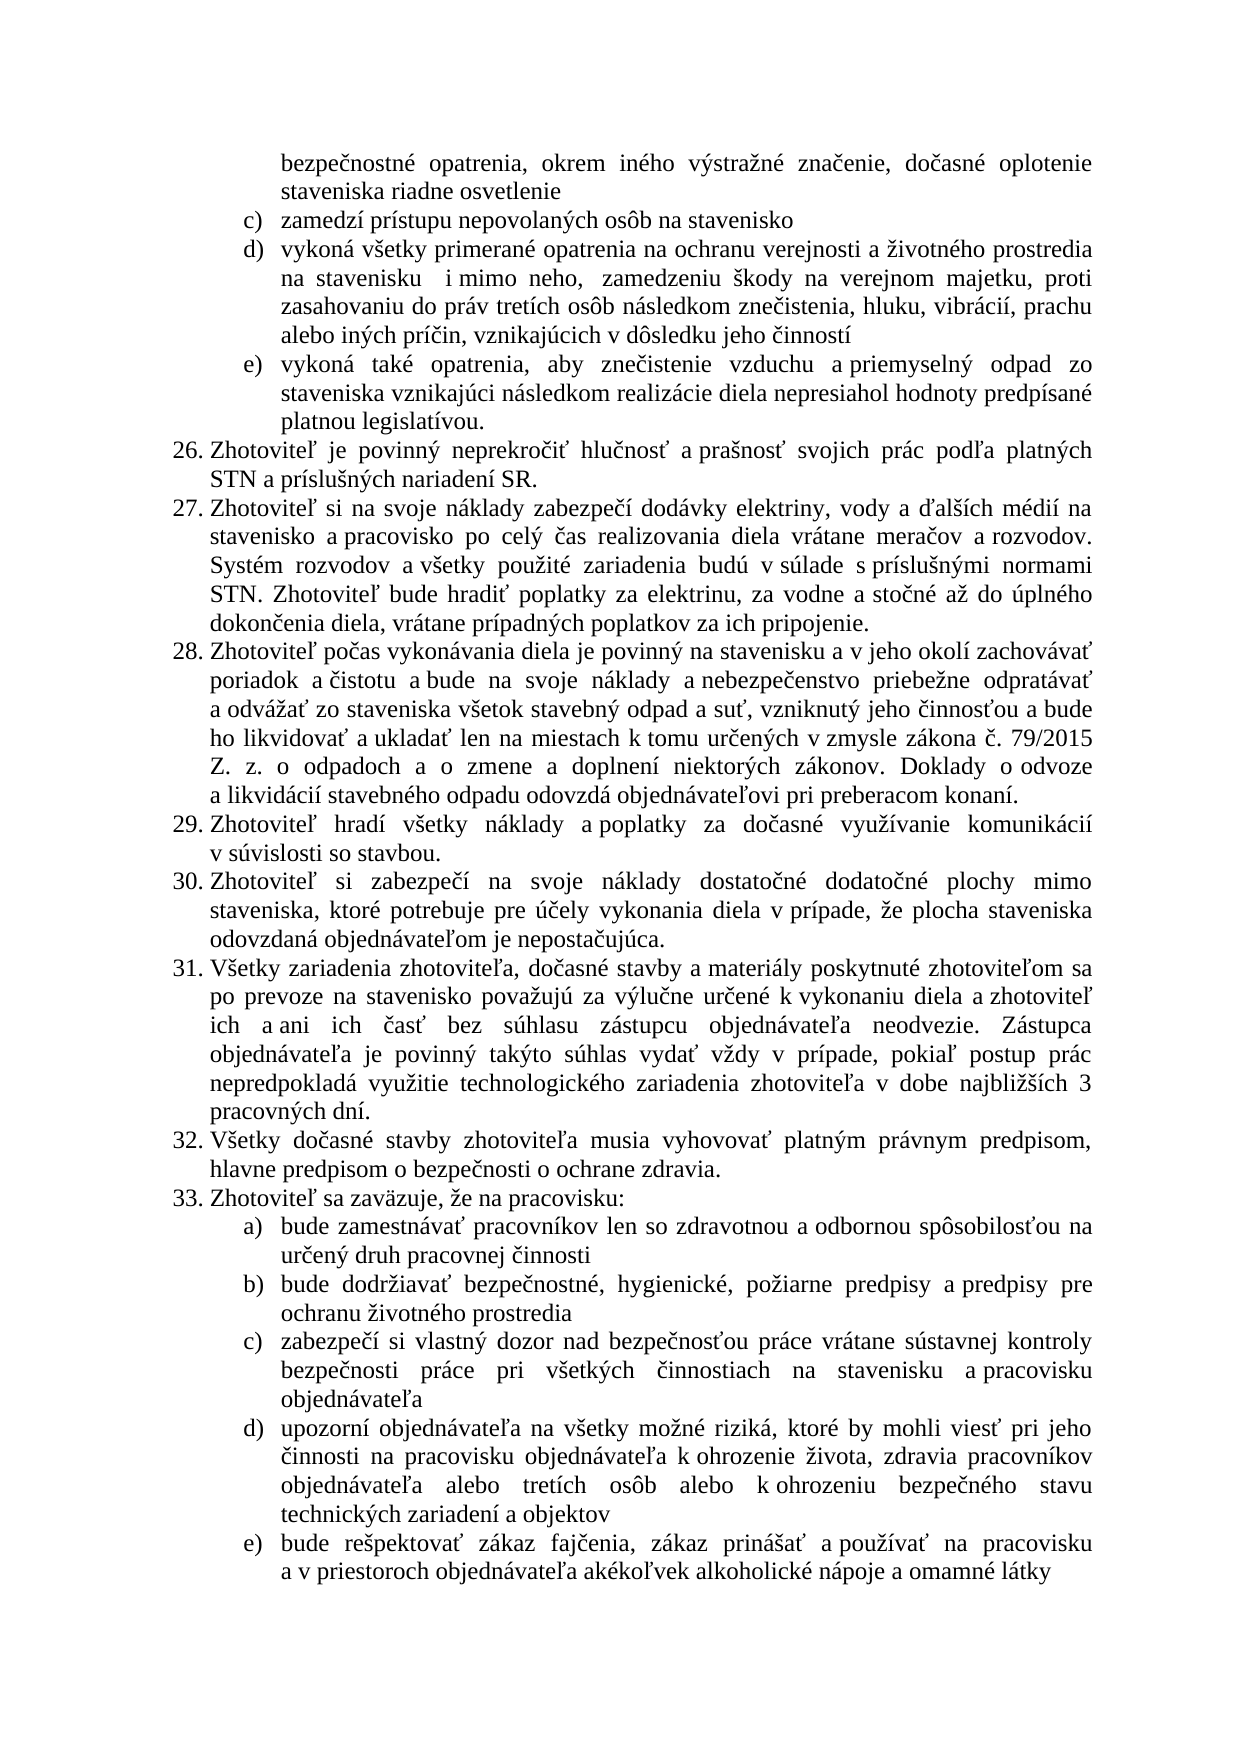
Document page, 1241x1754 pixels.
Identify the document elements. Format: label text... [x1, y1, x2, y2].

list Všetky zariadenia zhotoviteľa, dočasné stavby a materiály poskytnuté zhotoviteľom sa po prevoze na stavenisko považujú za výlučne určené k vykonaniu diela a zhotoviteľ ich a ani ich časť bez súhlasu zástupcu objednávateľa neodvezie. Zástupca objednávateľa je povinný takýto súhlas vydať vždy v prípade, pokiaľ postup prác nepredpokladá využitie technologického zariadenia zhotoviteľa v dobe najbližších 3 pracovných dní. [172, 953, 1093, 1125]
list Zhotoviteľ sa zaväzuje, že na pracovisku: [172, 1183, 1093, 1211]
list Zhotoviteľ si zabezpečí na svoje náklady dostatočné dodatočné plochy mimo staveniska, ktoré potrebuje pre účely vykonania diela v prípade, že plocha staveniska odovzdaná objednávateľom je nepostačujúca. [172, 866, 1093, 953]
list Zhotoviteľ si na svoje náklady zabezpečí dodávky elektriny, vody a ďalších médií na stavenisko a pracovisko po celý čas realizovania diela vrátane meračov a rozvodov. Systém rozvodov a všetky použité zariadenia budú v súlade s príslušnými normami STN. Zhotoviteľ bude hradiť poplatky za elektrinu, za vodne a stočné až do úplného dokončenia diela, vrátane prípadných poplatkov za ich pripojenie. [172, 493, 1093, 636]
list zamedzí prístupu nepovolaných osôb na stavenisko [243, 205, 1093, 234]
list Všetky dočasné stavby zhotoviteľa musia vyhovovať platným právnym predpisom, hlavne predpisom o bezpečnosti o ochrane zdravia. [172, 1125, 1093, 1183]
list vykoná také opatrenia, aby znečistenie vzduchu a priemyselný odpad zo staveniska vznikajúci následkom realizácie diela nepresiahol hodnoty predpísané platnou legislatívou. [243, 349, 1093, 435]
list Zhotoviteľ je povinný neprekročiť hlučnosť a prašnosť svojich prác podľa platných STN a príslušných nariadení SR. [172, 435, 1093, 493]
list upozorní objednávateľa na všetky možné riziká, ktoré by mohli viesť pri jeho činnosti na pracovisku objednávateľa k ohrozenie života, zdravia pracovníkov objednávateľa alebo tretích osôb alebo k ohrozeniu bezpečného stavu technických zariadení a objektov [243, 1413, 1093, 1528]
list Zhotoviteľ počas vykonávania diela je povinný na stavenisku a v jeho okolí zachovávať poriadok a čistotu a bude na svoje náklady a nebezpečenstvo priebežne odpratávať a odvážať zo staveniska všetok stavebný odpad a suť, vzniknutý jeho činnosťou a bude ho likvidovať a ukladať len na miestach k tomu určených v zmysle zákona č. 79/2015 Z. z. o odpadoch a o zmene a doplnení niektorých zákonov. Doklady o odvoze a likvidácií stavebného odpadu odovzdá objednávateľovi pri preberacom konaní. [172, 636, 1093, 809]
list zabezpečí si vlastný dozor nad bezpečnosťou práce vrátane sústavnej kontroly bezpečnosti práce pri všetkých činnostiach na stavenisku a pracovisku objednávateľa [243, 1326, 1093, 1413]
list bude zamestnávať pracovníkov len so zdravotnou a odbornou spôsobilosťou na určený druh pracovnej činnosti [243, 1211, 1093, 1269]
list bude dodržiavať bezpečnostné, hygienické, požiarne predpisy a predpisy pre ochranu životného prostredia [243, 1269, 1093, 1326]
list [243, 148, 1093, 205]
list bude rešpektovať zákaz fajčenia, zákaz prinášať a používať na pracovisku a v priestoroch objednávateľa akékoľvek alkoholické nápoje a omamné látky [243, 1528, 1093, 1585]
list vykoná všetky primerané opatrenia na ochranu verejnosti a životného prostredia na stavenisku i mimo neho, zamedzeniu škody na verejnom majetku, proti zasahovaniu do práv tretích osôb následkom znečistenia, hluku, vibrácií, prachu alebo iných príčin, vznikajúcich v dôsledku jeho činností [243, 234, 1093, 349]
list Zhotoviteľ hradí všetky náklady a poplatky za dočasné využívanie komunikácií v súvislosti so stavbou. [172, 809, 1093, 866]
